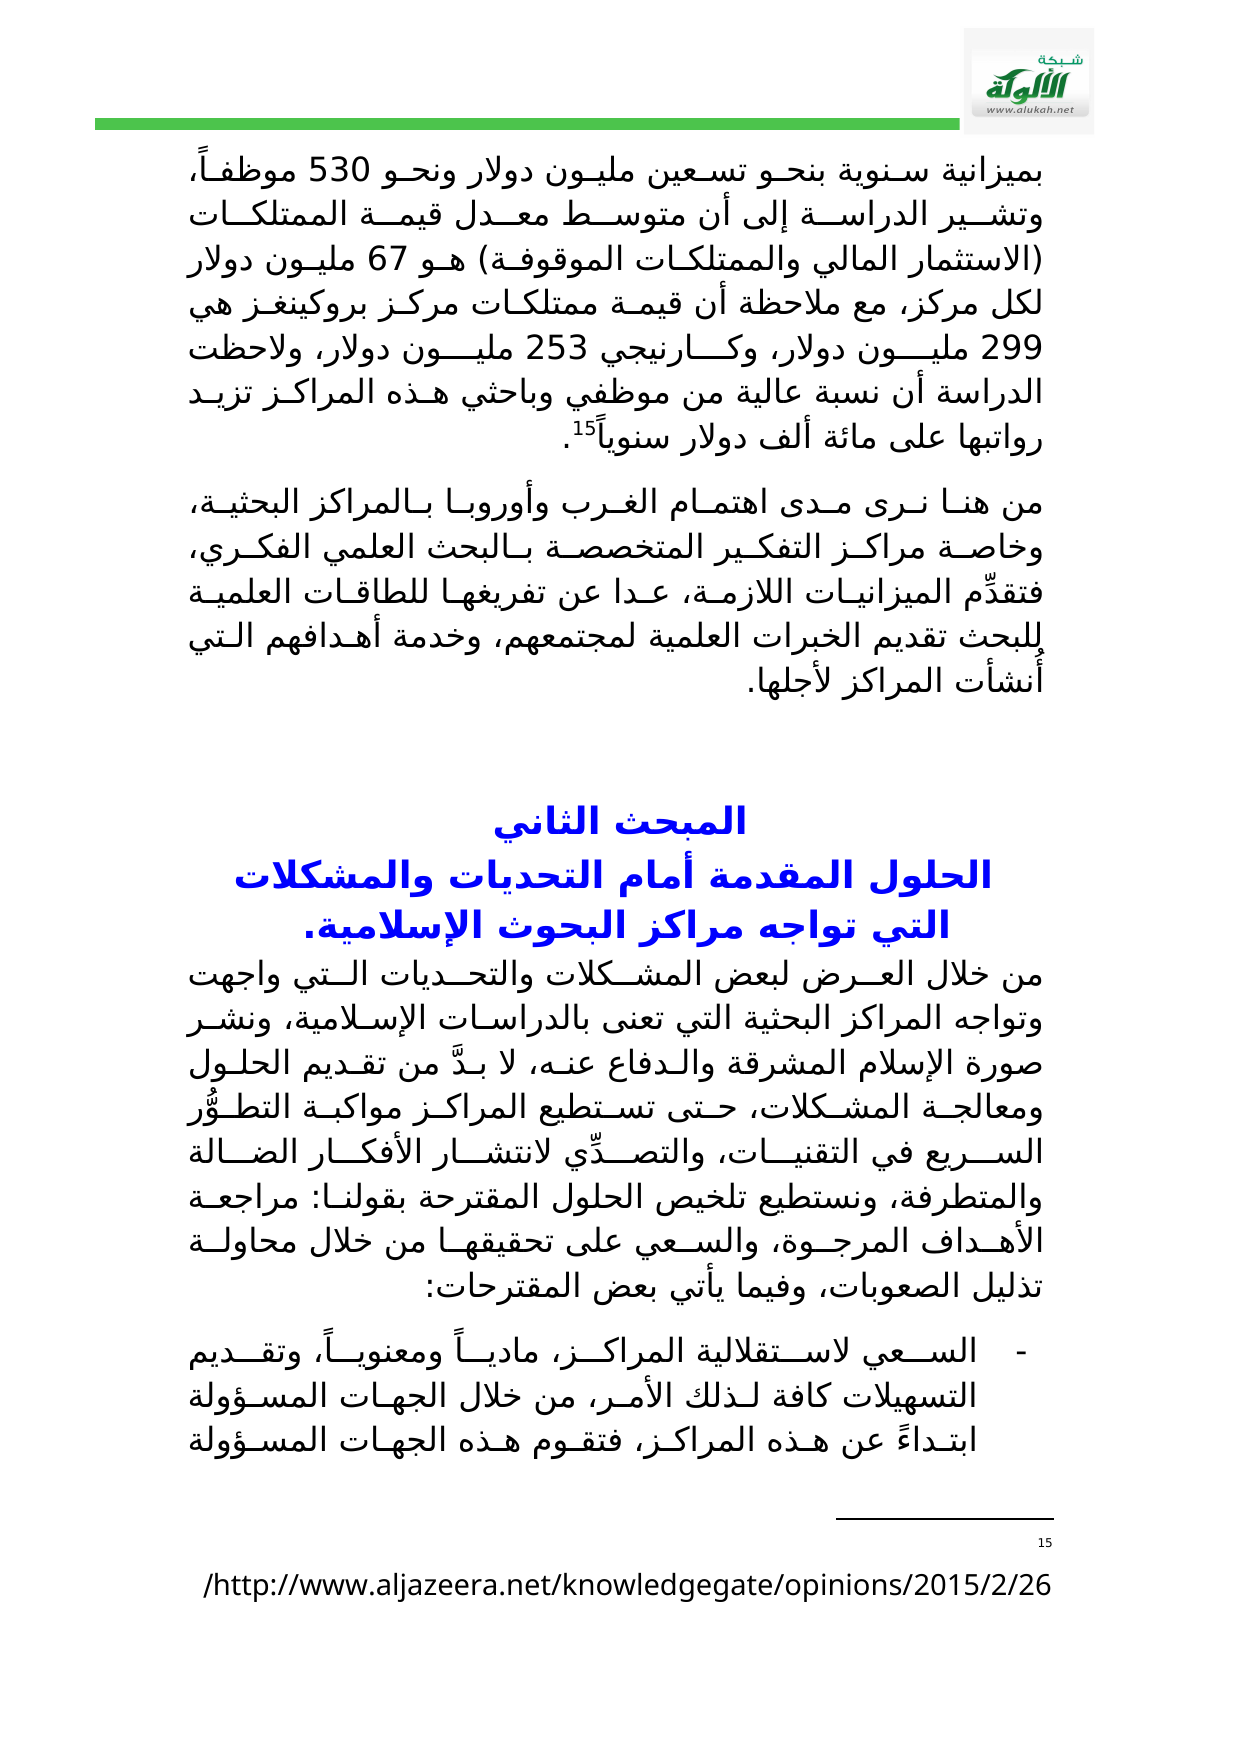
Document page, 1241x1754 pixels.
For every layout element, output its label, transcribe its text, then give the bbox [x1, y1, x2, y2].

subtitle الحلول المقدمة أمام التحديات والمشكلات التي تواجه مراكز البحوث الإسلامية. [187, 854, 1053, 948]
text من هنا نرى مدى اهتمام الغرب وأوروبا بالمراكز البحثية، وخاصة مراكز التفكير المتخصصة بالبحث العلمي الفكري، فتقدِّم الميزانيات اللازمة، عدا عن تفريغها للطاقات العلمية للبحث تقديم الخبرات العلمية لمجتمعهم، وخدمة أهدافهم التي أُنشأت المراكز لأجلها. [187, 483, 1044, 700]
subtitle المبحث الثاني [187, 800, 1053, 843]
text من خلال العرض لبعض المشكلات والتحديات التي واجهت وتواجه المراكز البحثية التي تعنى بالدراسات الإسلامية، ونشر صورة الإسلام المشرقة والدفاع عنه، لا بدَّ من تقديم الحلول ومعالجة المشكلات، حتى تستطيع المراكز مواكبة التطوُّر السريع في التقنيات، والتصدِّي لانتشار الأفكار الضالة والمتطرفة، ونستطيع تلخيص الحلول المقترحة بقولنا: مراجعة الأهداف المرجوة، والسعي على تحقيقها من خلال محاولة تذليل الصعوبات، وفيما يأتي بعض المقترحات: [187, 954, 1044, 1305]
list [187, 1332, 1015, 1460]
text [187, 150, 1044, 456]
